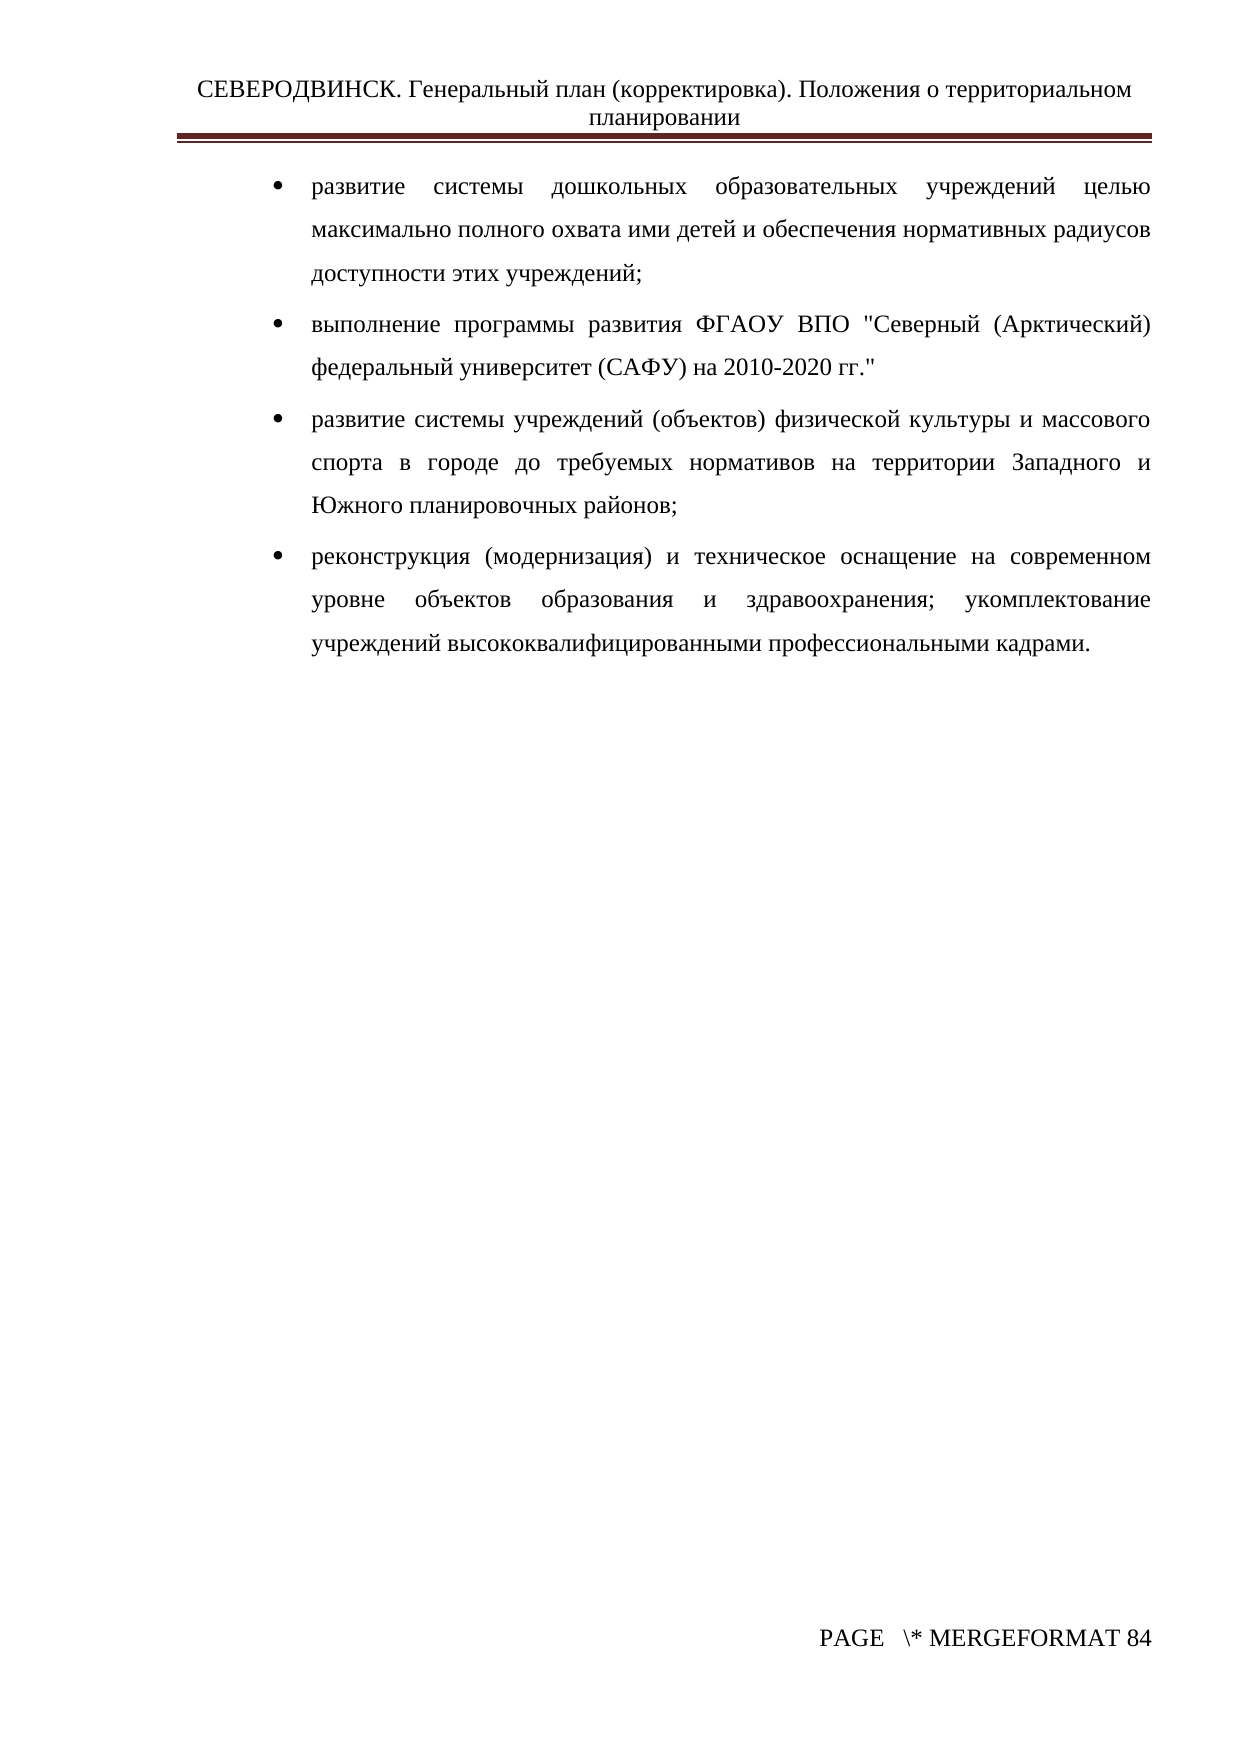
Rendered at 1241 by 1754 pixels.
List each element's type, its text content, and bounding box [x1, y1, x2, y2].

list реконструкция (модернизация) и техническое оснащение на современном уровне объектов образования и здравоохранения; укомплектование учреждений высококвалифицированными профессиональными кадрами. [274, 541, 1152, 656]
list выполнение программы развития ФГАОУ ВПО "Северный (Арктический) федеральный университет (САФУ) на 2010-2020 гг." [274, 309, 1152, 381]
list развитие системы дошкольных образовательных учреждений целью максимально полного охвата ими детей и обеспечения нормативных радиусов доступности этих учреждений; [274, 171, 1152, 286]
list развитие системы учреждений (объектов) физической культуры и массового спорта в городе до требуемых нормативов на территории Западного и Южного планировочных районов; [274, 404, 1152, 519]
